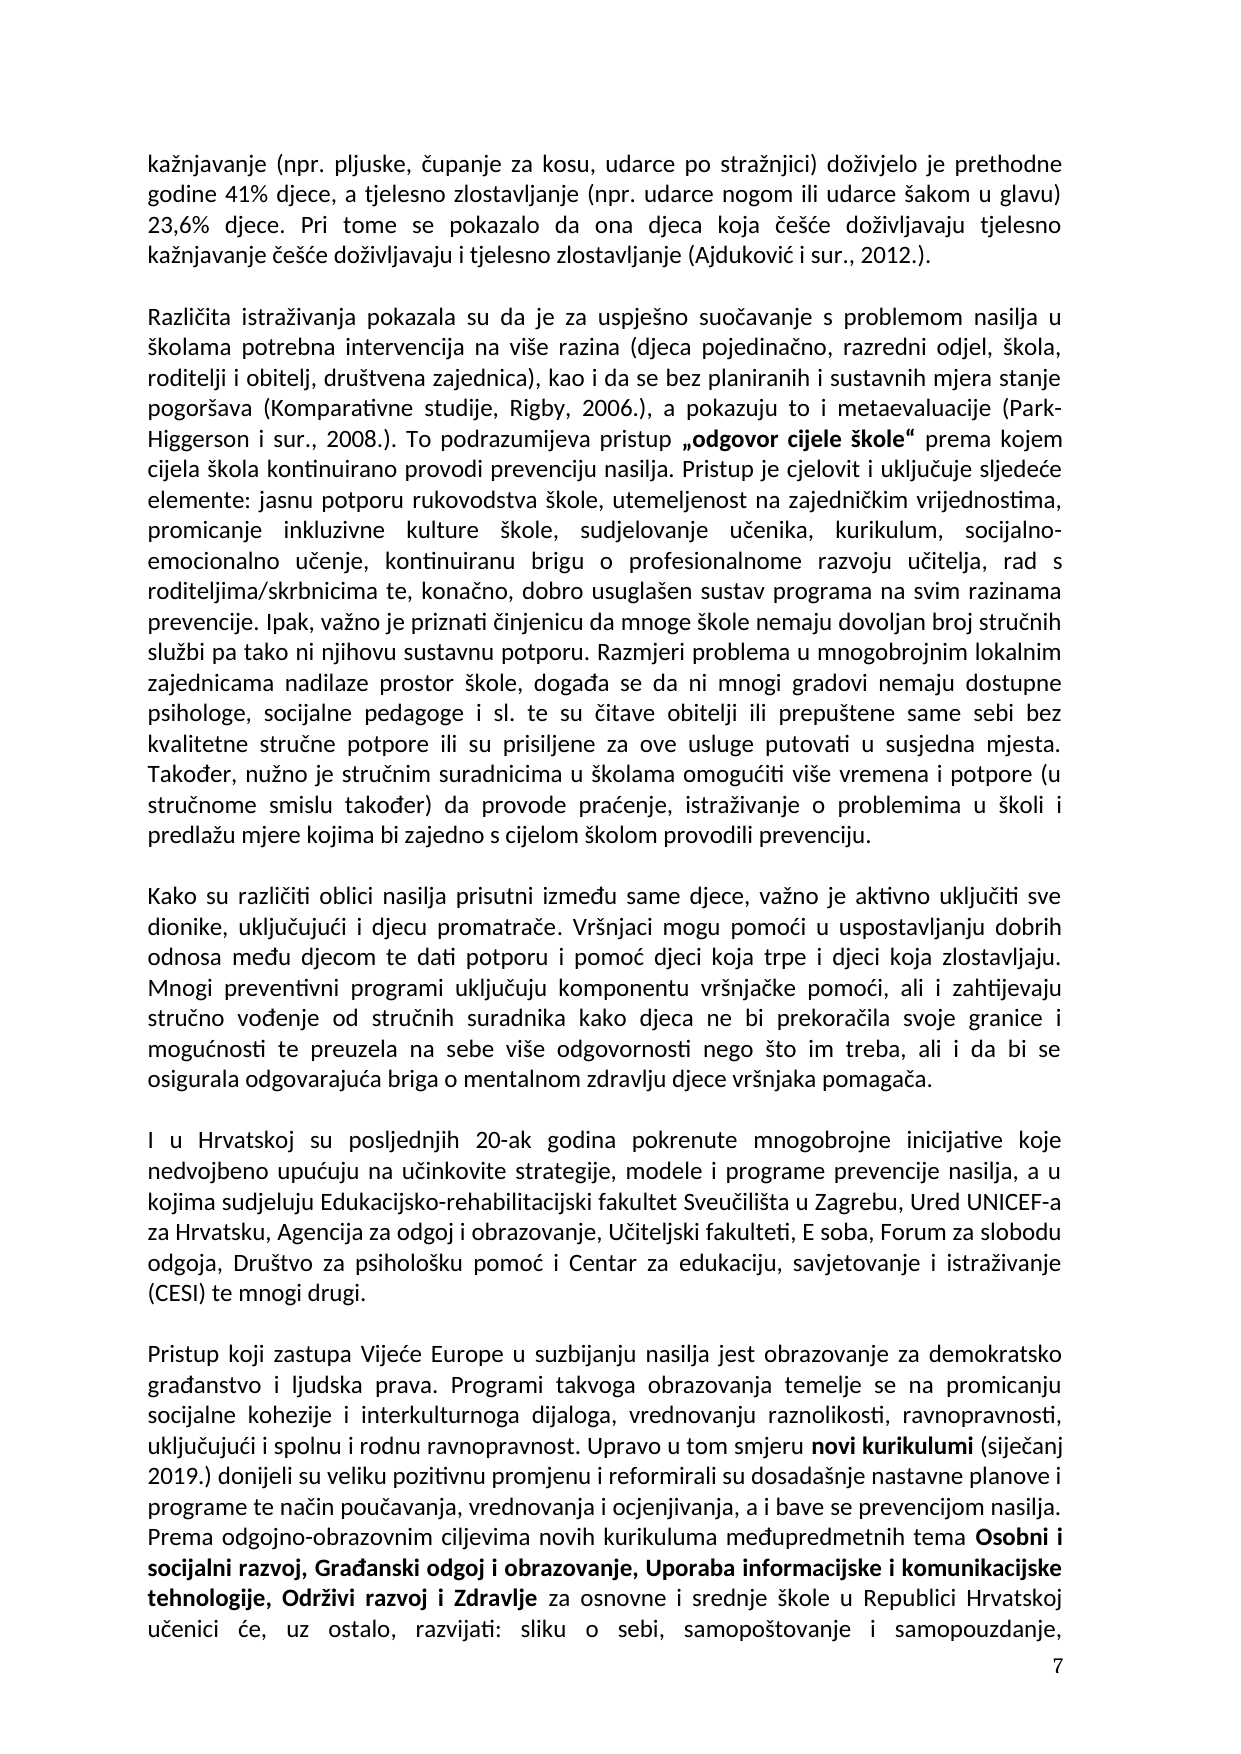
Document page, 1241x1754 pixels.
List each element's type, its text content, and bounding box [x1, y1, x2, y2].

text I u Hrvatskoj su posljednjih 20-ak godina pokrenute mnogobrojne inicijative koje nedvojbeno upućuju na učinkovite strategije, modele i programe prevencije nasilja, a u kojima sudjeluju Edukacijsko-rehabilitacijski fakultet Sveučilišta u Zagrebu, Ured UNICEF-a za Hrvatsku, Agencija za odgoj i obrazovanje, Učiteljski fakulteti, E soba, Forum za slobodu odgoja, Društvo za psihološku pomoć i Centar za edukaciju, savjetovanje i istraživanje (CESI) te mnogi drugi. [147, 1125, 1063, 1308]
text Kako su različiti oblici nasilja prisutni između same djece, važno je aktivno uključiti sve dionike, uključujući i djecu promatrače. Vršnjaci mogu pomoći u uspostavljanju dobrih odnosa među djecom te dati potporu i pomoć djeci koja trpe i djeci koja zlostavljaju. Mnogi preventivni programi uključuju komponentu vršnjačke pomoći, ali i zahtijevaju stručno vođenje od stručnih suradnika kako djeca ne bi prekoračila svoje granice i mogućnosti te preuzela na sebe više odgovornosti nego što im treba, ali i da bi se osigurala odgovarajuća briga o mentalnom zdravlju djece vršnjaka pomagača. [147, 881, 1063, 1094]
text Različita istraživanja pokazala su da je za uspješno suočavanje s problemom nasilja u školama potrebna intervencija na više razina (djeca pojedinačno, razredni odjel, škola, roditelji i obitelj, društvena zajednica), kao i da se bez planiranih i sustavnih mjera stanje pogoršava (Komparativne studije, Rigby, 2006.), a pokazuju to i metaevaluacije (Park-Higgerson i sur., 2008.). To podrazumijeva pristup „odgovor cijele škole“ prema kojem cijela škola kontinuirano provodi prevenciju nasilja. Pristup je cjelovit i uključuje sljedeće elemente: jasnu potporu rukovodstva škole, utemeljenost na zajedničkim vrijednostima, promicanje inkluzivne kulture škole, sudjelovanje učenika, kurikulum, socijalno-emocionalno učenje, kontinuiranu brigu o profesionalnome razvoju učitelja, rad s roditeljima/skrbnicima te, konačno, dobro usuglašen sustav programa na svim razinama prevencije. Ipak, važno je priznati činjenicu da mnoge škole nemaju dovoljan broj stručnih službi pa tako ni njihovu sustavnu potporu. Razmjeri problema u mnogobrojnim lokalnim zajednicama nadilaze prostor škole, događa se da ni mnogi gradovi nemaju dostupne psihologe, socijalne pedagoge i sl. te su čitave obitelji ili prepuštene same sebi bez kvalitetne stručne potpore ili su prisiljene za ove usluge putovati u susjedna mjesta. Također, nužno je stručnim suradnicima u školama omogućiti više vremena i potpore (u stručnome smislu također) da provode praćenje, istraživanje o problemima u školi i predlažu mjere kojima bi zajedno s cijelom školom provodili prevenciju. [147, 301, 1063, 850]
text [147, 1338, 1063, 1643]
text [147, 148, 1063, 270]
